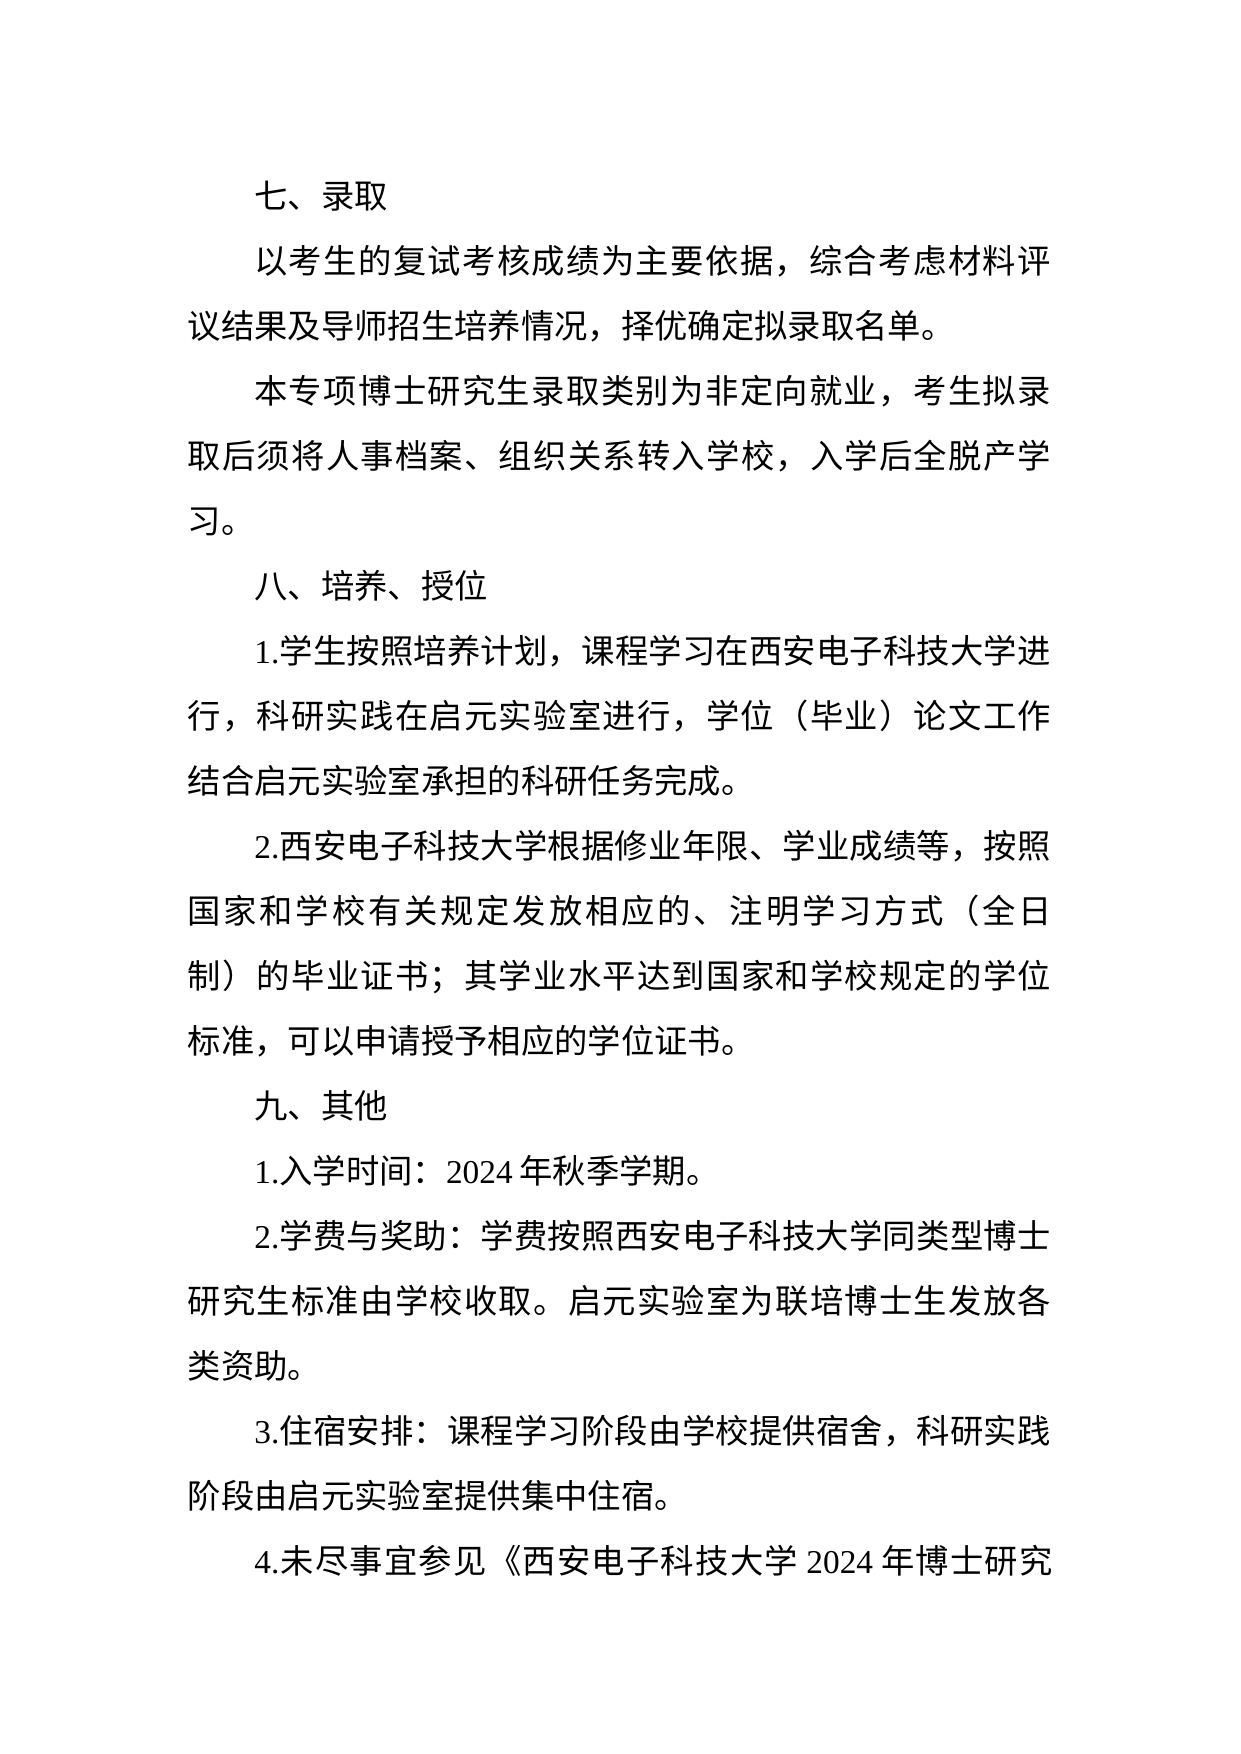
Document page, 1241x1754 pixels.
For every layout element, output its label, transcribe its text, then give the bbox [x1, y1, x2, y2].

text 2.学费与奖助：学费按照西安电子科技大学同类型博士研究生标准由学校收取。启元实验室为联培博士生发放各类资助。 [187, 1202, 1053, 1397]
text 九、其他 [187, 1072, 1053, 1137]
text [187, 1527, 1053, 1592]
text 2.西安电子科技大学根据修业年限、学业成绩等，按照国家和学校有关规定发放相应的、注明学习方式（全日制）的毕业证书；其学业水平达到国家和学校规定的学位标准，可以申请授予相应的学位证书。 [187, 812, 1053, 1072]
text 1.入学时间：2024年秋季学期。 [187, 1137, 1053, 1202]
text 本专项博士研究生录取类别为非定向就业，考生拟录取后须将人事档案、组织关系转入学校，入学后全脱产学习。 [187, 357, 1053, 552]
text 1.学生按照培养计划，课程学习在西安电子科技大学进行，科研实践在启元实验室进行，学位（毕业）论文工作结合启元实验室承担的科研任务完成。 [187, 617, 1053, 812]
text 八、培养、授位 [187, 552, 1053, 617]
text 3.住宿安排：课程学习阶段由学校提供宿舍，科研实践阶段由启元实验室提供集中住宿。 [187, 1397, 1053, 1527]
text 以考生的复试考核成绩为主要依据，综合考虑材料评议结果及导师招生培养情况，择优确定拟录取名单。 [187, 227, 1053, 357]
text 七、录取 [187, 162, 1053, 227]
